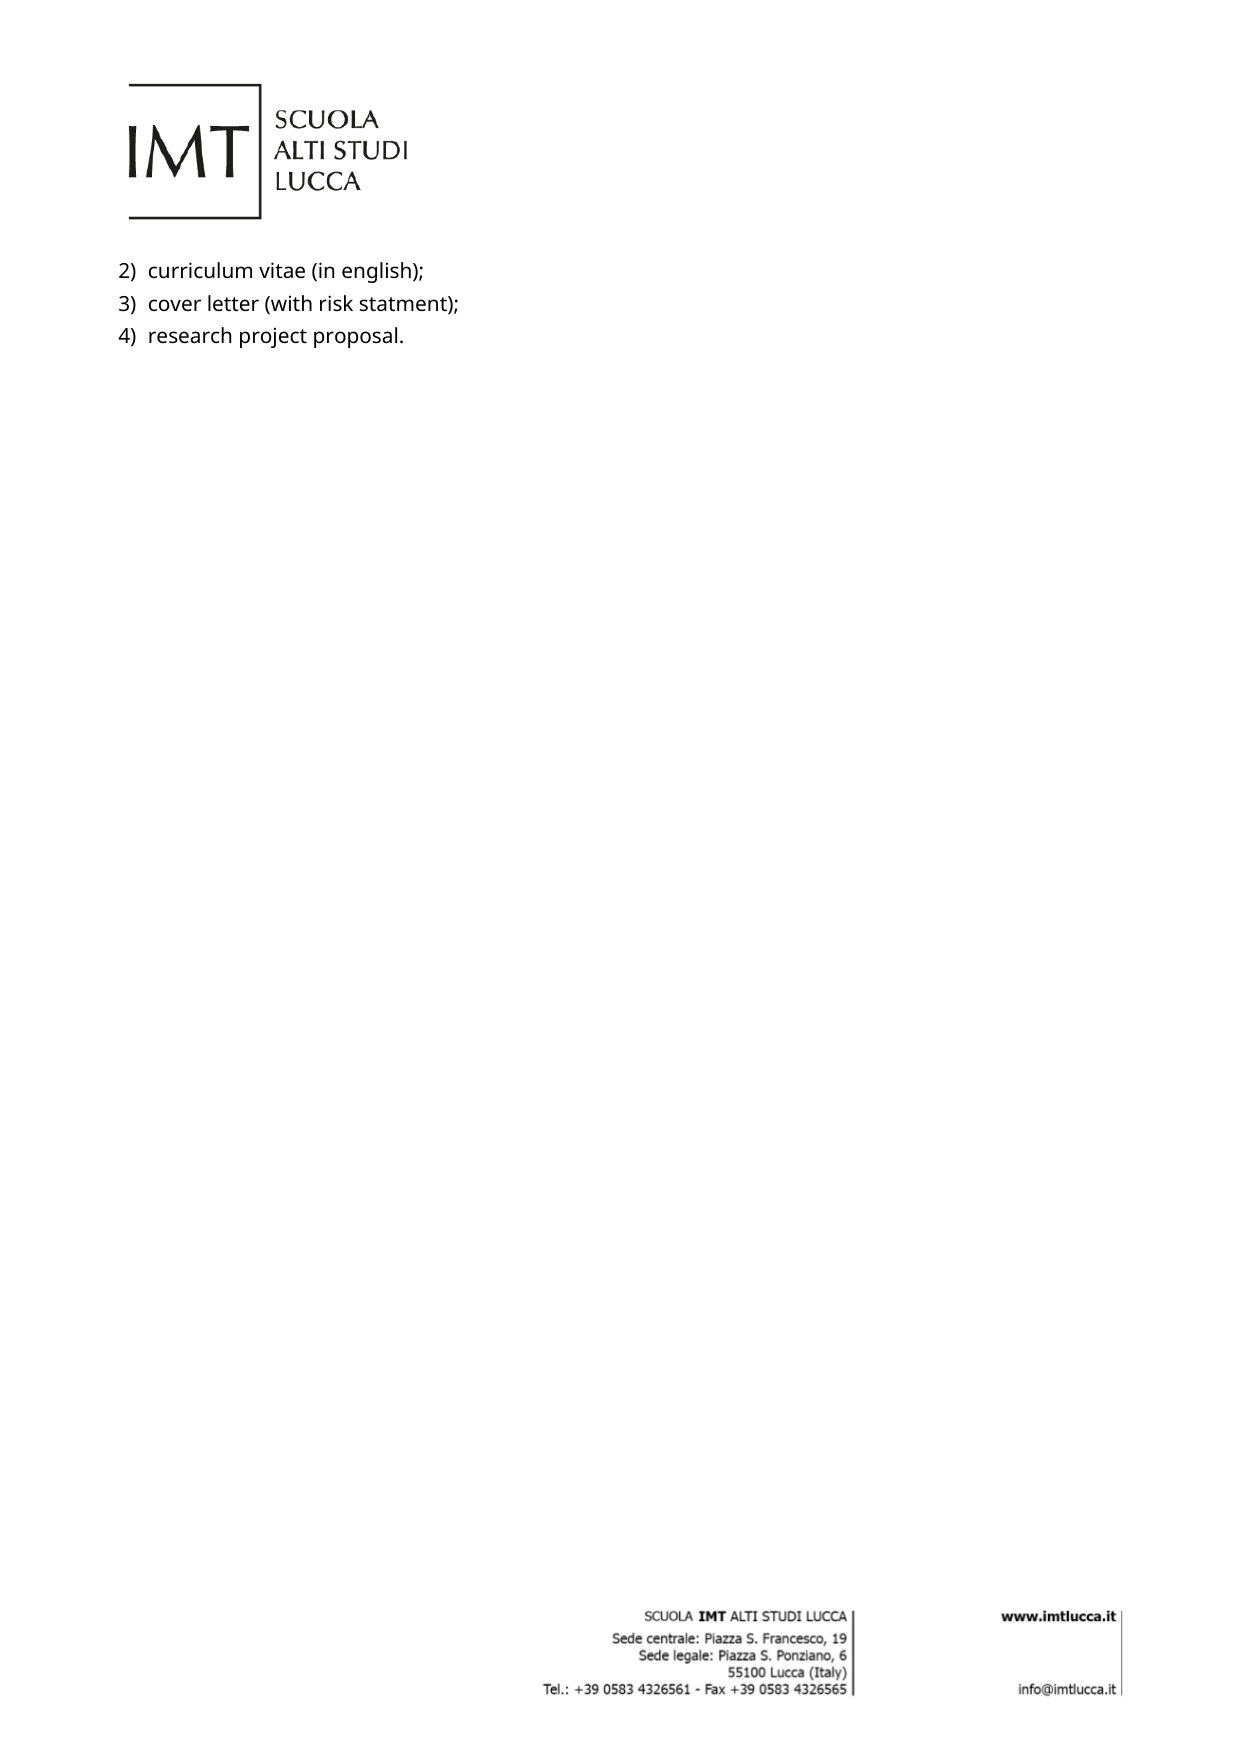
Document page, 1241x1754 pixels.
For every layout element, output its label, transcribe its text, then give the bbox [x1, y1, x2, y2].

picture [118, 73, 419, 229]
list cover letter (with risk statment); [118, 289, 1122, 317]
list research project proposal. [118, 322, 1122, 350]
picture [533, 1605, 1123, 1701]
list curriculum vitae (in english); [118, 256, 1122, 285]
